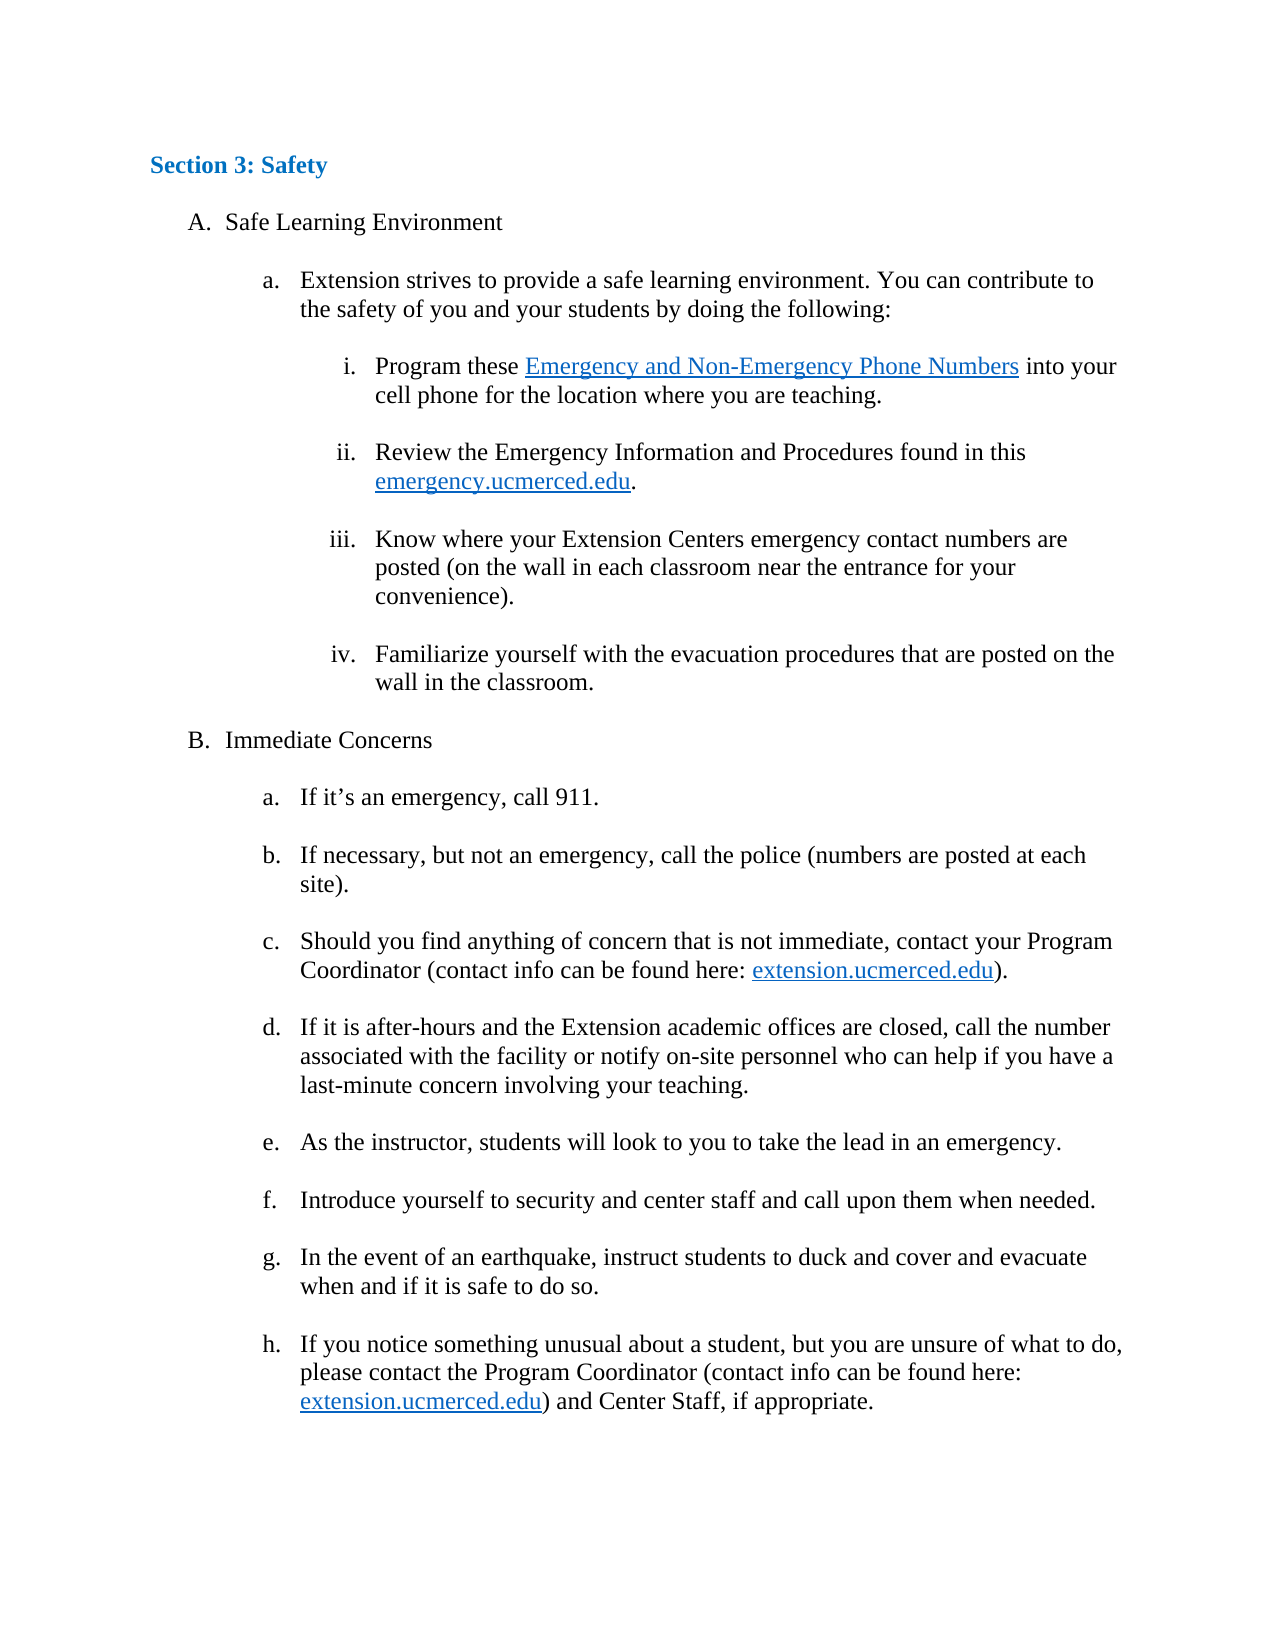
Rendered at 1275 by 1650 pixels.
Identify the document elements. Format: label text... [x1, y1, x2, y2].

list In the event of an earthquake, instruct students to duck and cover and evacuate when and if it is safe to do so. [262, 1242, 1125, 1300]
list As the instructor, students will look to you to take the lead in an emergency. [262, 1127, 1125, 1156]
list Program these Emergency and Non-Emergency Phone Numbers into your cell phone for the location where you are teaching. [356, 351, 1125, 409]
list Safe Learning Environment [187, 207, 1125, 236]
list Review the Emergency Information and Procedures found in this emergency.ucmerced.edu. [356, 437, 1125, 495]
list If necessary, but not an emergency, call the police (numbers are posted at each site). [262, 840, 1125, 897]
list If you notice something unusual about a student, but you are unsure of what to do, please contact the Program Coordinator (contact info can be found here: extension.ucmerced.edu) and Center Staff, if appropriate. [262, 1329, 1125, 1415]
list If it’s an emergency, call 911. [262, 782, 1125, 811]
list Immediate Concerns [187, 725, 1125, 754]
text Section 3: Safety [150, 150, 1125, 179]
list Know where your Extension Centers emergency contact numbers are posted (on the wall in each classroom near the entrance for your convenience). [356, 524, 1125, 610]
list Should you find anything of concern that is not immediate, contact your Program Coordinator (contact info can be found here: extension.ucmerced.edu). [262, 926, 1125, 984]
list If it is after-hours and the Extension academic offices are closed, call the number associated with the facility or notify on-site personnel who can help if you have a last-minute concern involving your teaching. [262, 1012, 1125, 1099]
list Familiarize yourself with the evacuation procedures that are posted on the wall in the classroom. [356, 639, 1125, 696]
list Introduce yourself to security and center staff and call upon them when needed. [262, 1185, 1125, 1214]
list Extension strives to provide a safe learning environment. You can contribute to the safety of you and your students by doing the following: [262, 265, 1125, 322]
